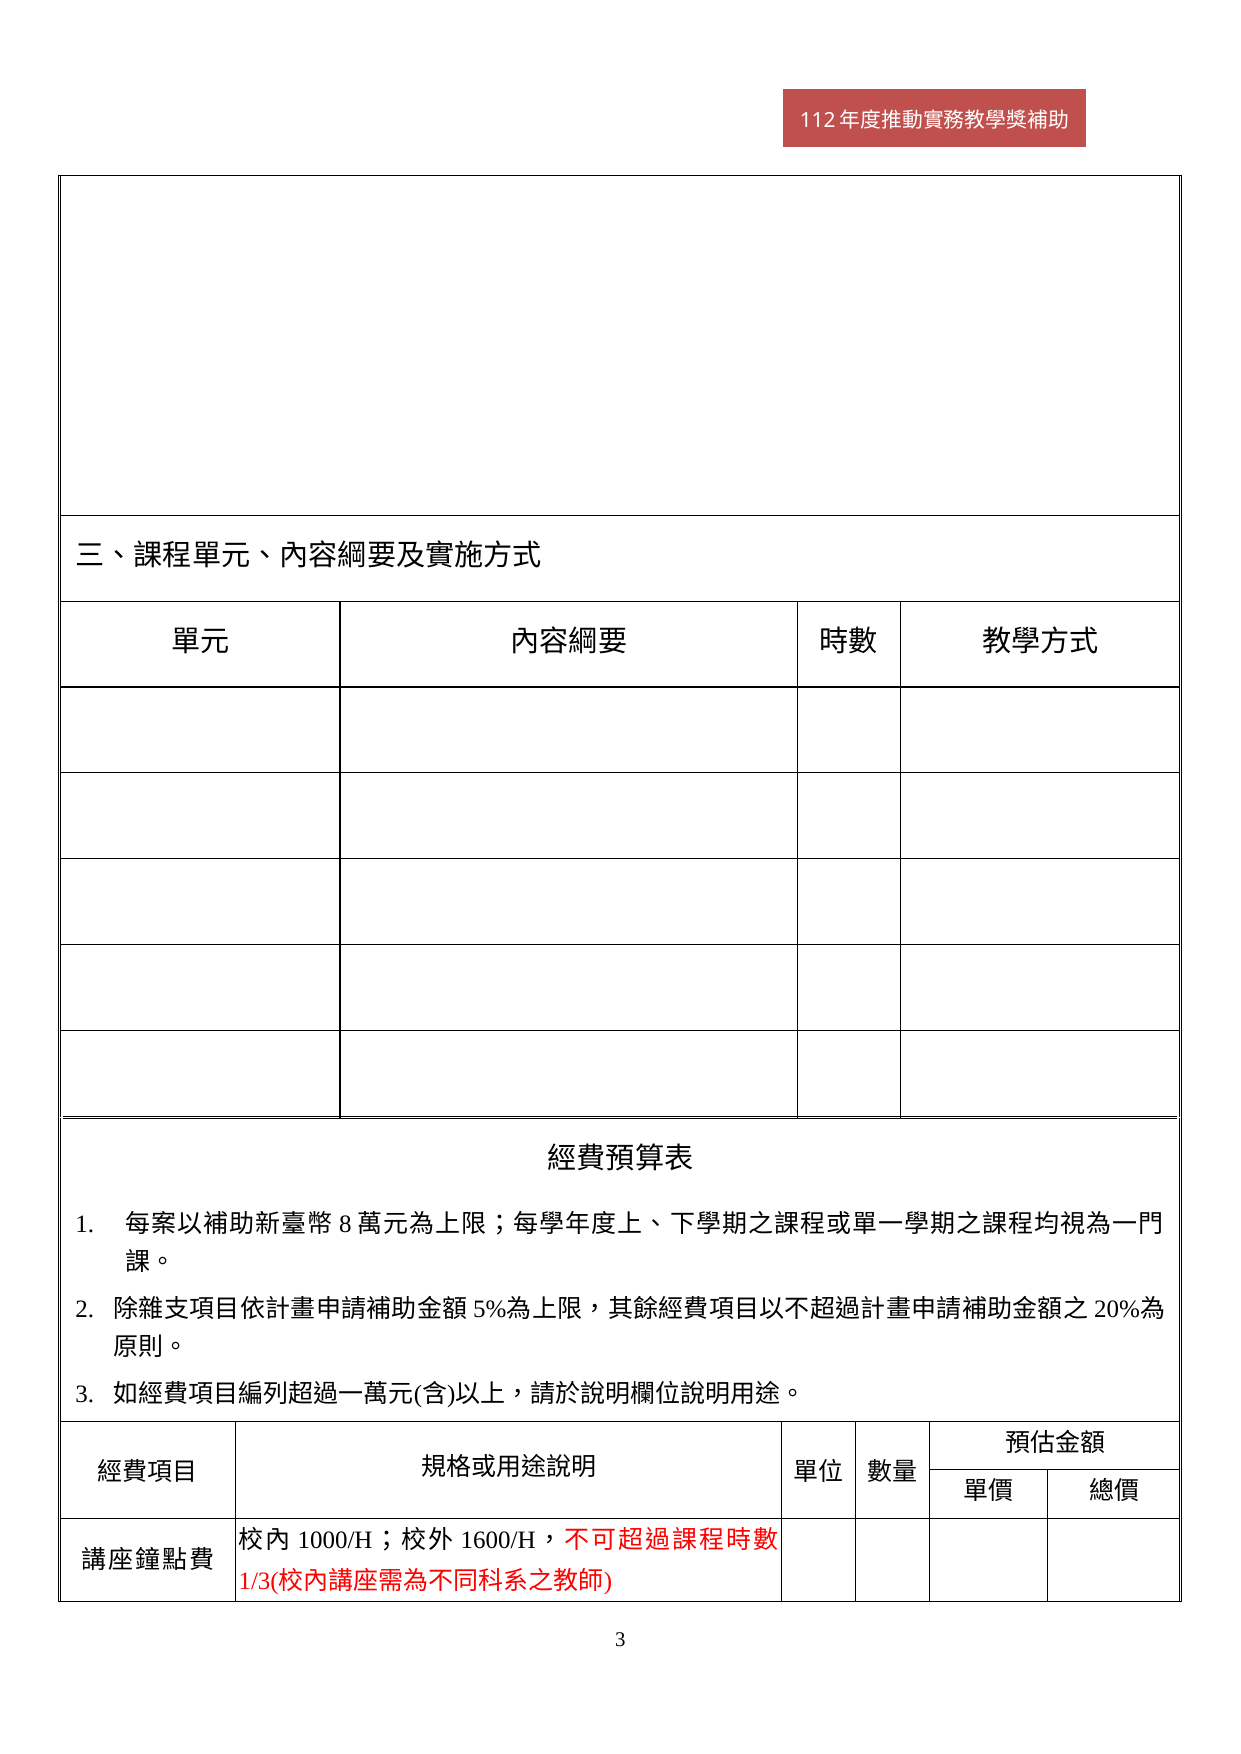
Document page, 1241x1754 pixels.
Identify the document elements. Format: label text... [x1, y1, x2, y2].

table_cell [798, 859, 900, 944]
table_cell [901, 945, 1179, 1030]
table_cell 三、課程單元、內容綱要及實施方式 [61, 516, 1179, 601]
table_cell [61, 859, 339, 944]
table_cell [782, 1519, 855, 1601]
table_cell 講座鐘點費 [61, 1519, 235, 1601]
table_cell 單位 [782, 1422, 855, 1518]
table_cell 數量 [856, 1422, 929, 1518]
table_cell [61, 688, 339, 772]
table_cell 單元 [61, 602, 339, 686]
table_cell [901, 859, 1179, 944]
table_cell 內容綱要 [341, 602, 797, 686]
table_cell 規格或用途說明 [236, 1422, 781, 1518]
table_cell 校內1000/H；校外1600/H，不可超過課程時數1/3(校內講座需為不同科系之教師) [236, 1519, 781, 1601]
table_cell [798, 688, 900, 772]
table_cell 時數 [798, 602, 900, 686]
table_cell 經費預算表 每案以補助新臺幣8萬元為上限；每學年度上、下學期之課程或單一學期之課程均視為一門課。 除雜支項目依計畫申請補助金額5%為上限，其餘經費項目以不超過計畫申請補助金額之20%為原則。 如經費項目編列超過一萬元(含)以上，請於說明欄位說明用途。 [61, 1116, 1179, 1421]
table_cell [798, 1031, 900, 1116]
table_cell [341, 1031, 797, 1116]
table_cell [901, 773, 1179, 858]
table_cell [61, 1031, 339, 1116]
table_cell [61, 773, 339, 858]
table_cell 教學方式 [901, 602, 1179, 686]
table_cell [798, 945, 900, 1030]
table_cell [901, 1031, 1179, 1116]
table_cell [341, 773, 797, 858]
table_cell [341, 945, 797, 1030]
table_cell [930, 1519, 1047, 1601]
table_cell [1048, 1519, 1179, 1601]
table_cell [856, 1519, 929, 1601]
table_cell [61, 945, 339, 1030]
table_cell 預估金額 [930, 1422, 1179, 1469]
table_cell [61, 176, 1179, 515]
table_cell [341, 859, 797, 944]
table_cell 經費項目 [61, 1422, 235, 1518]
table_cell 總價 [1048, 1470, 1179, 1518]
table_cell [798, 773, 900, 858]
table_cell [901, 688, 1179, 772]
table_cell [341, 688, 797, 772]
table_cell 單價 [930, 1470, 1047, 1518]
